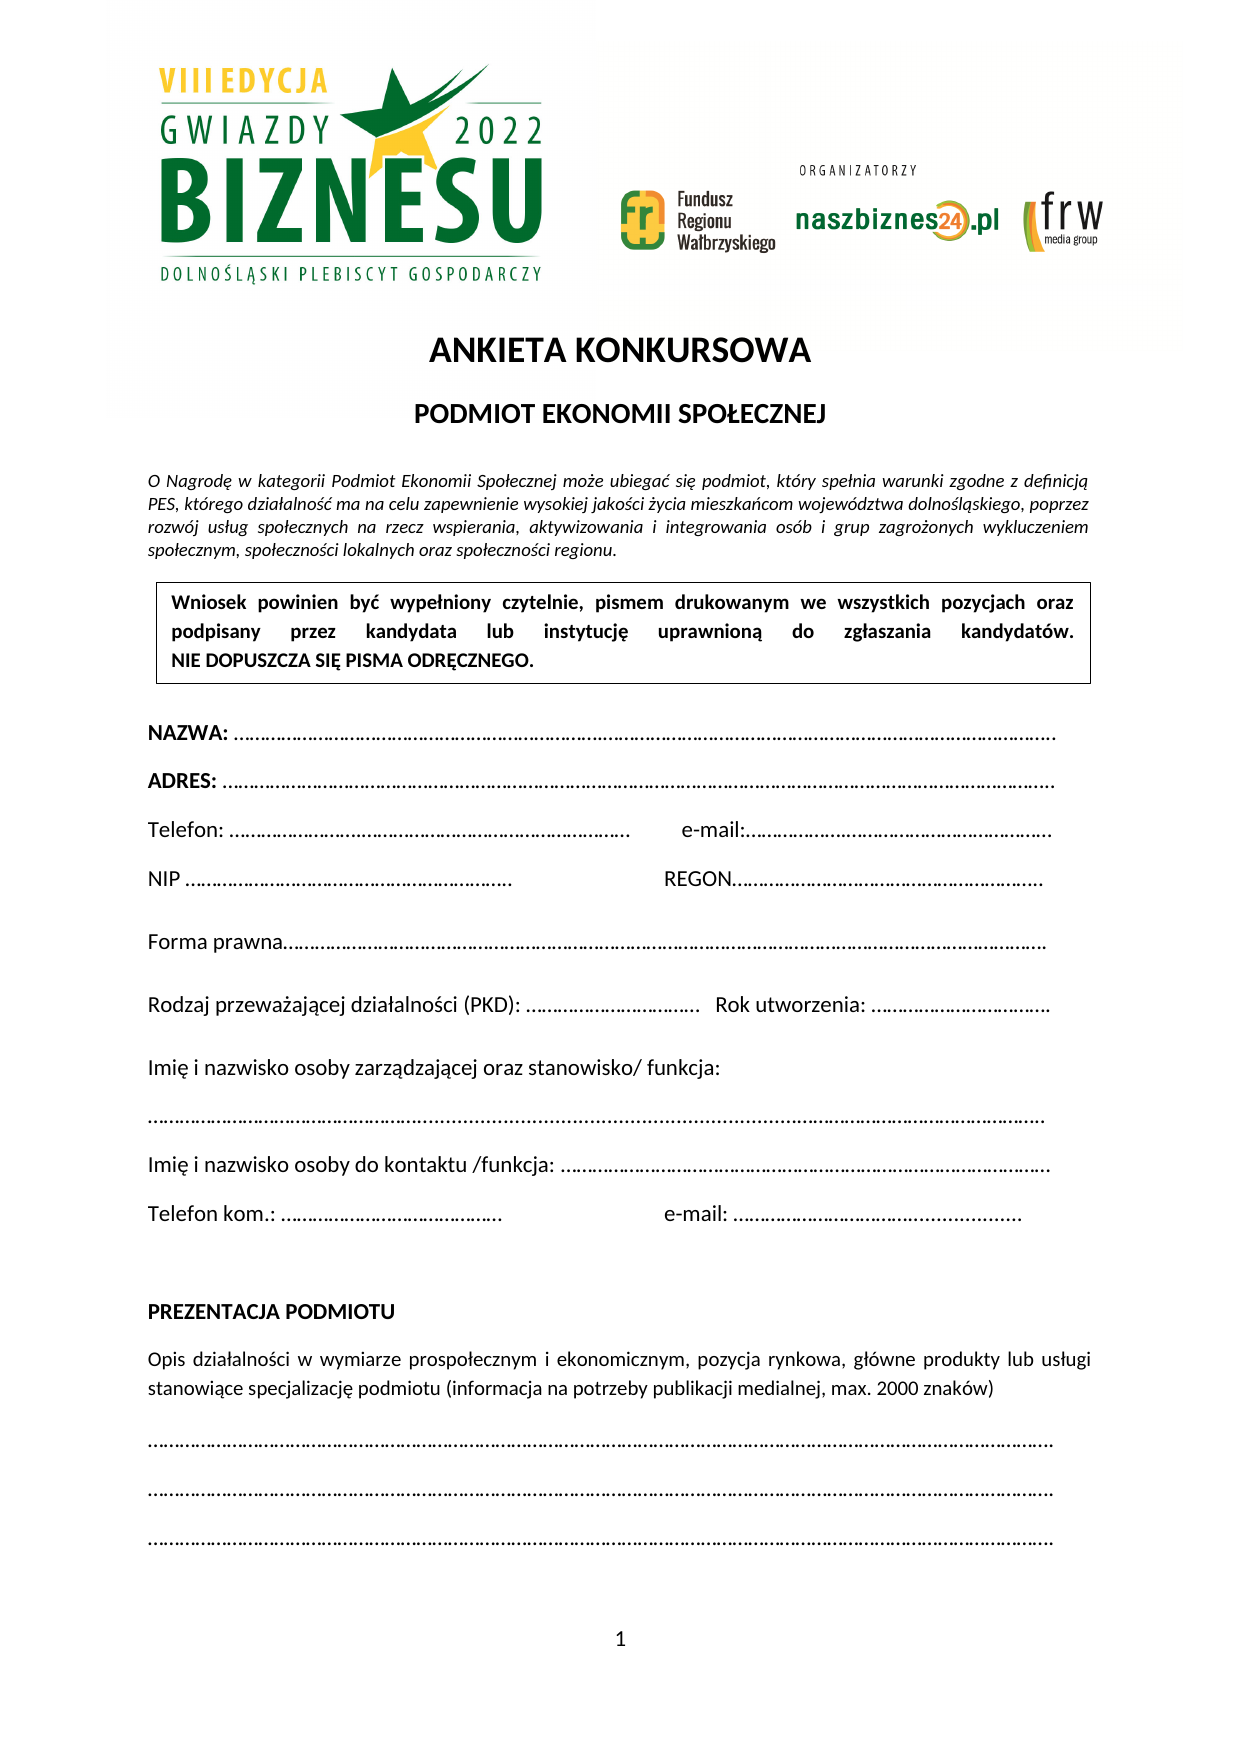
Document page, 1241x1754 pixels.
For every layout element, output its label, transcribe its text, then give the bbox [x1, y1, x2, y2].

text PODMIOT EKONOMII SPOŁECZNEJ [148, 395, 1093, 430]
text NIP …………………………………………………….. REGON………………………………………………….. [148, 864, 1093, 892]
text Telefon kom.: …………………………………… e-mail: …………………………….................... [148, 1199, 1093, 1227]
text Imię i nazwisko osoby do kontaktu /funkcja: ………………………………………………………………………………… [148, 1151, 1093, 1178]
picture [106, 0, 1183, 418]
text ANKIETA KONKURSOWA [148, 326, 1093, 372]
text Imię i nazwisko osoby zarządzającej oraz stanowisko/ funkcja: [148, 1053, 1093, 1081]
text O Nagrodę w kategorii Podmiot Ekonomii Społecznej może ubiegać się podmiot, który spełnia warunki zgodne z definicją PES, którego działalność ma na celu zapewnienie wysokiej jakości życia mieszkańcom województwa dolnośląskiego, poprzez rozwój usług społecznych na rzecz wspierania, aktywizowania i integrowania osób i grup zagrożonych wykluczeniem społecznym, społeczności lokalnych oraz społeczności regionu. [148, 469, 1093, 561]
text Telefon: …………………….…………………………………………… e-mail:……………….………………………………… [148, 816, 1093, 843]
text NAZWA: …………………………………………………………….………………………………………………………………………….. [148, 718, 1093, 746]
text ………………………………………………………………………………………………………………………………………………………. [148, 1474, 1093, 1502]
text PREZENTACJA PODMIOTU [148, 1297, 1093, 1325]
text ……………………………………………..................................................................……………………………………….. [148, 1102, 1093, 1130]
text Opis działalności w wymiarze prospołecznym i ekonomicznym, pozycja rynkowa, główne produkty lub usługi stanowiące specjalizację podmiotu (informacja na potrzeby publikacji medialnej, max. 2000 znaków) [148, 1346, 1093, 1401]
text ………………………………………………………………………………………………………………………………………………………. [148, 1523, 1093, 1551]
text Forma prawna………………………………………………………………………………………………………………………………. [148, 927, 1093, 955]
text Rodzaj przeważającej działalności (PKD): …………………………… Rok utworzenia: ……………………………. [148, 990, 1093, 1018]
text ………………………………………………………………………………………………………………………………………………………. [148, 1425, 1093, 1453]
text ADRES: ………………………………………………………………………………………………………………………………………….. [148, 767, 1093, 795]
